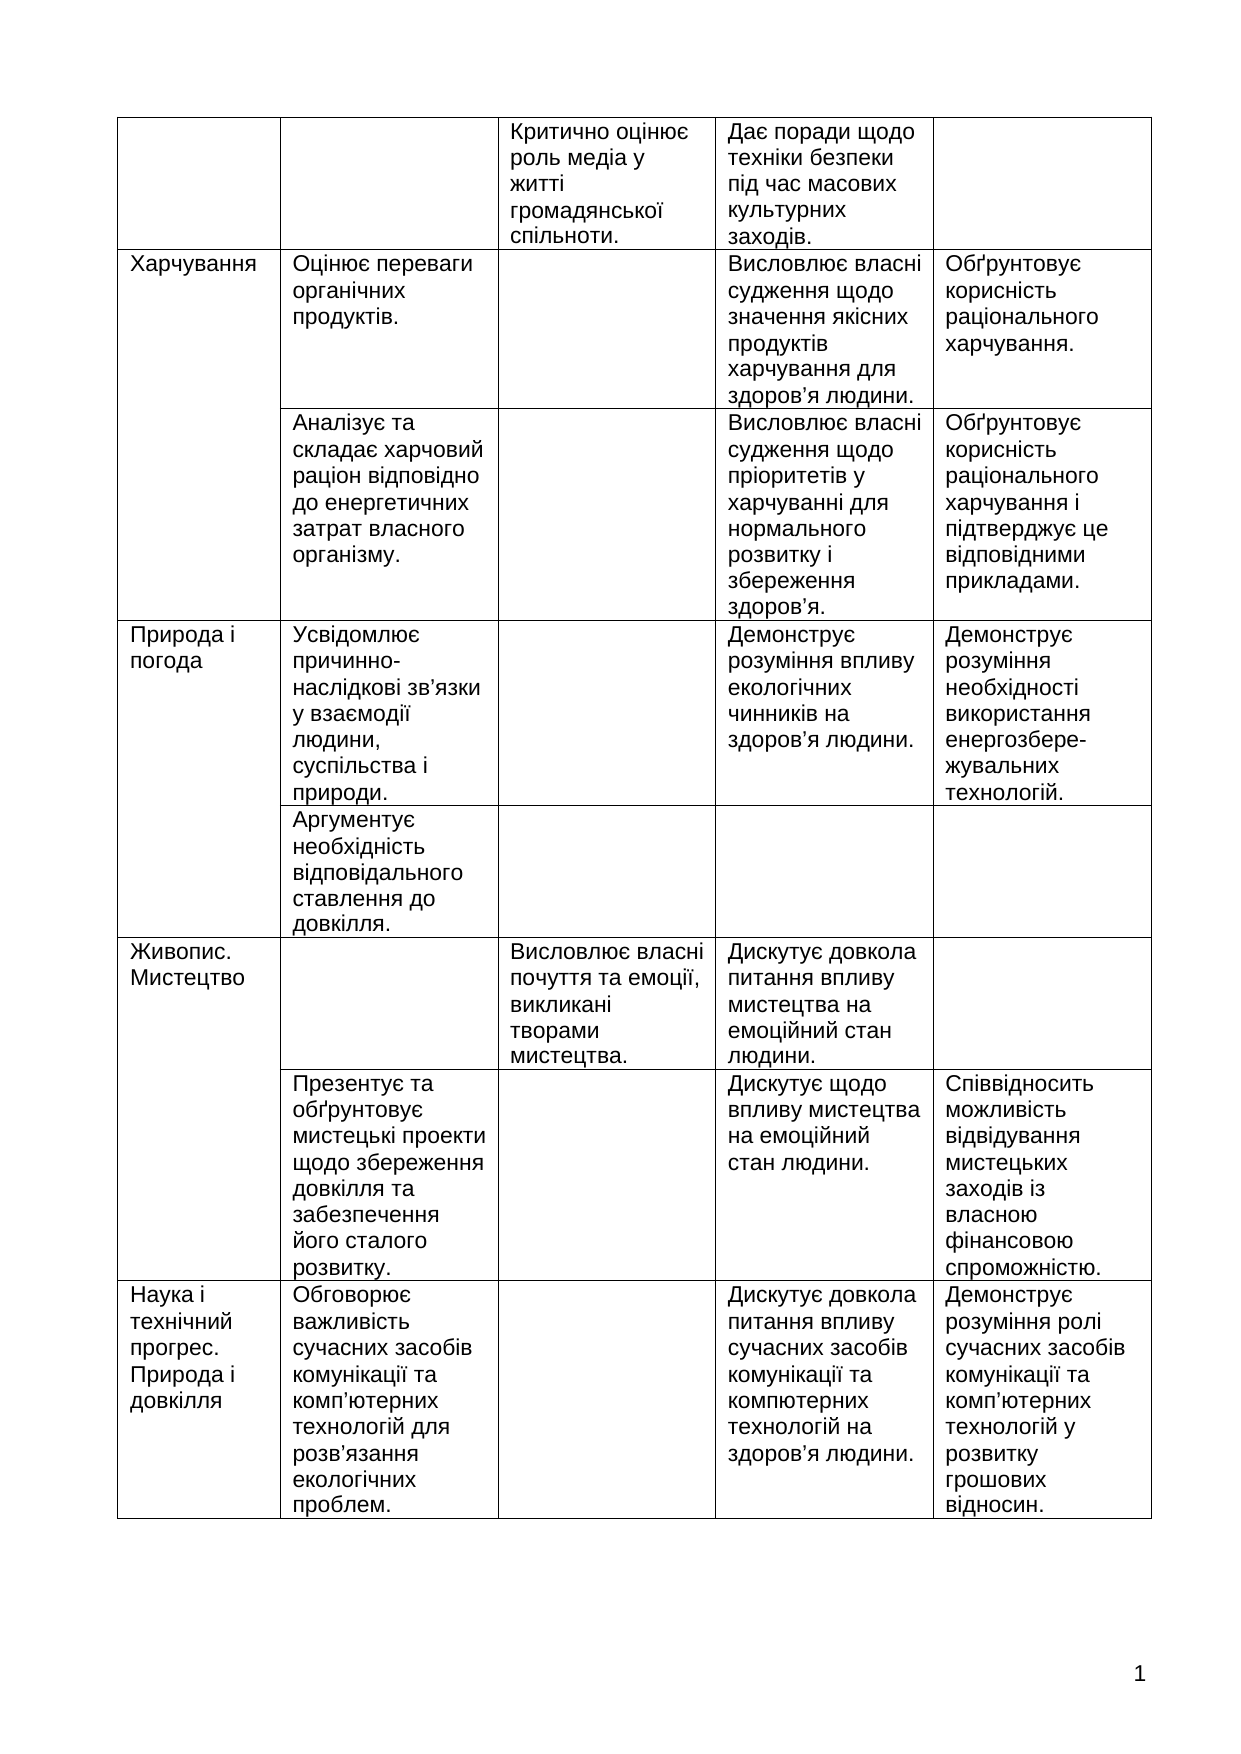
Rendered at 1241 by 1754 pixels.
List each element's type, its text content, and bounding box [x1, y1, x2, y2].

table_cell Харчування [118, 250, 280, 620]
table_cell Дискутує щодо впливу мистецтва на емоційний стан людини. [716, 1070, 933, 1280]
table_cell [499, 250, 715, 408]
table_cell [934, 938, 1151, 1069]
table_cell Демонструє розуміння впливу екологічних чинників на здоров’я людини. [716, 621, 933, 805]
table_cell Живопис. Мистецтво [118, 938, 280, 1280]
table_cell Висловлює власні судження щодо пріоритетів у харчуванні для нормального розвитку і збереження здоров’я. [716, 409, 933, 620]
table_cell [499, 1281, 715, 1518]
table_cell Усвідомлює причинно- наслідкові зв’язки у взаємодії людини, суспільства і природи. [281, 621, 498, 805]
table_cell Природа і погода [118, 621, 280, 937]
table_cell [934, 806, 1151, 937]
table_cell Обґрунтовує корисність раціонального харчування. [934, 250, 1151, 408]
table_cell Оцінює переваги органічних продуктів. [281, 250, 498, 408]
table_cell Демонструє розуміння необхідності використання енергозбере- жувальних технологій. [934, 621, 1151, 805]
table_header [934, 118, 1151, 249]
table_cell Демонструє розуміння ролі сучасних засобів комунікації та комп’ютерних технологій у розвитку грошових відносин. [934, 1281, 1151, 1518]
table_cell Наука і технічний прогрес. Природа і довкілля [118, 1281, 280, 1518]
table_cell Дискутує довкола питання впливу мистецтва на емоційний стан людини. [716, 938, 933, 1069]
table_cell Аналізує та складає харчовий раціон відповідно до енергетичних затрат власного організму. [281, 409, 498, 620]
table_cell Висловлює власні почуття та емоції, викликані творами мистецтва. [499, 938, 715, 1069]
table_cell [499, 806, 715, 937]
table_header Критично оцінює роль медіа у житті громадянської спільноти. [499, 118, 715, 249]
table_cell Презентує та обґрунтовує мистецькі проекти щодо збереження довкілля та забезпечення його сталого розвитку. [281, 1070, 498, 1280]
table_cell Співвідносить можливість відвідування мистецьких заходів із власною фінансовою спроможністю. [934, 1070, 1151, 1280]
table_cell Обґрунтовує корисність раціонального харчування і підтверджує це відповідними прикладами. [934, 409, 1151, 620]
table_header [118, 118, 280, 249]
table_cell Висловлює власні судження щодо значення якісних продуктів харчування для здоров’я людини. [716, 250, 933, 408]
table_header [281, 118, 498, 249]
table_cell [716, 806, 933, 937]
table_cell Дискутує довкола питання впливу сучасних засобів комунікації та компютерних технологій на здоров’я людини. [716, 1281, 933, 1518]
table_cell Аргументує необхідність відповідального ставлення до довкілля. [281, 806, 498, 937]
table_cell Обговорює важливість сучасних засобів комунікації та комп’ютерних технологій для розв’язання екологічних проблем. [281, 1281, 498, 1518]
table_cell [281, 938, 498, 1069]
table_header Дає поради щодо техніки безпеки під час масових культурних заходів. [716, 118, 933, 249]
table_cell [499, 409, 715, 620]
table_cell [499, 1070, 715, 1280]
table_cell [499, 621, 715, 805]
